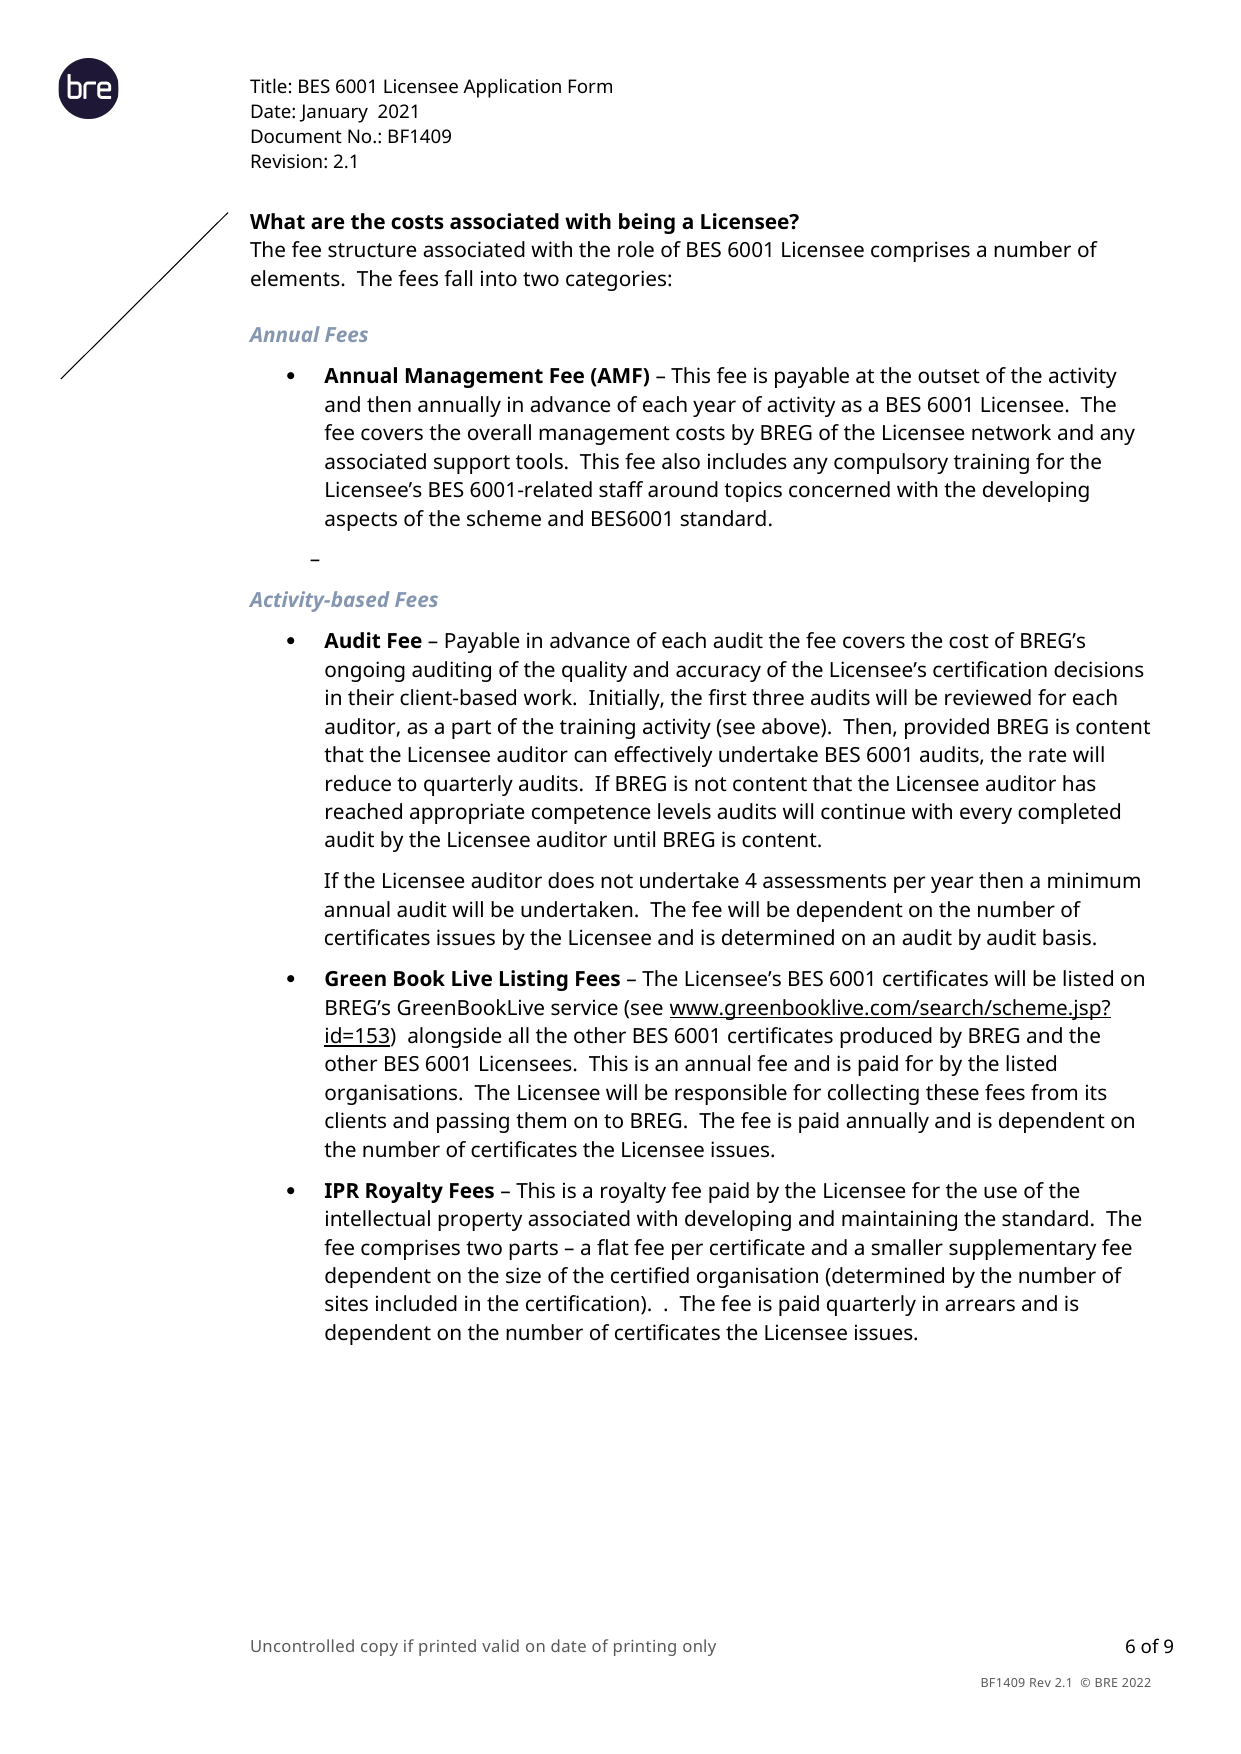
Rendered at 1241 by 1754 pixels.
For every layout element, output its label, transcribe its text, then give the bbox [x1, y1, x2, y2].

list Audit Fee – Payable in advance of each audit the fee covers the cost of BREG’s ongoing auditing of the quality and accuracy of the Licensee’s certification decisions in their client-based work. Initially, the first three audits will be reviewed for each auditor, as a part of the training activity (see above). Then, provided BREG is content that the Licensee auditor can effectively undertake BES 6001 audits, the rate will reduce to quarterly audits. If BREG is not content that the Licensee auditor has reached appropriate competence levels audits will continue with every completed audit by the Licensee auditor until BREG is content. [287, 626, 1152, 854]
text If the Licensee auditor does not undertake 4 assessments per year then a minimum annual audit will be undertaken. The fee will be dependent on the number of certificates issues by the Licensee and is determined on an audit by audit basis. [324, 866, 1152, 952]
text Annual Fees [250, 321, 1152, 349]
text What are the costs associated with being a Licensee? [250, 207, 1152, 235]
list Annual Management Fee (AMF) – This fee is payable at the outset of the activity and then annually in advance of each year of activity as a BES 6001 Licensee. The fee covers the overall management costs by BREG of the Licensee network and any associated support tools. This fee also includes any compulsory training for the Licensee’s BES 6001-related staff around topics concerned with the developing aspects of the scheme and BES6001 standard. [287, 361, 1152, 532]
text Activity-based Fees [250, 586, 1152, 614]
picture [58, 58, 119, 119]
text The fee structure associated with the role of BES 6001 Licensee comprises a number of elements. The fees fall into two categories: [250, 235, 1152, 292]
list Green Book Live Listing Fees – The Licensee’s BES 6001 certificates will be listed on BREG’s GreenBookLive service (see www.greenbooklive.com/search/scheme.jsp?id=153) alongside all the other BES 6001 certificates produced by BREG and the other BES 6001 Licensees. This is an annual fee and is paid for by the listed organisations. The Licensee will be responsible for collecting these fees from its clients and passing them on to BREG. The fee is paid annually and is dependent on the number of certificates the Licensee issues. [287, 964, 1152, 1163]
list IPR Royalty Fees – This is a royalty fee paid by the Licensee for the use of the intellectual property associated with developing and maintaining the standard. The fee comprises two parts – a flat fee per certificate and a smaller supplementary fee dependent on the size of the certified organisation (determined by the number of sites included in the certification). . The fee is paid quarterly in arrears and is dependent on the number of certificates the Licensee issues. [287, 1176, 1152, 1346]
